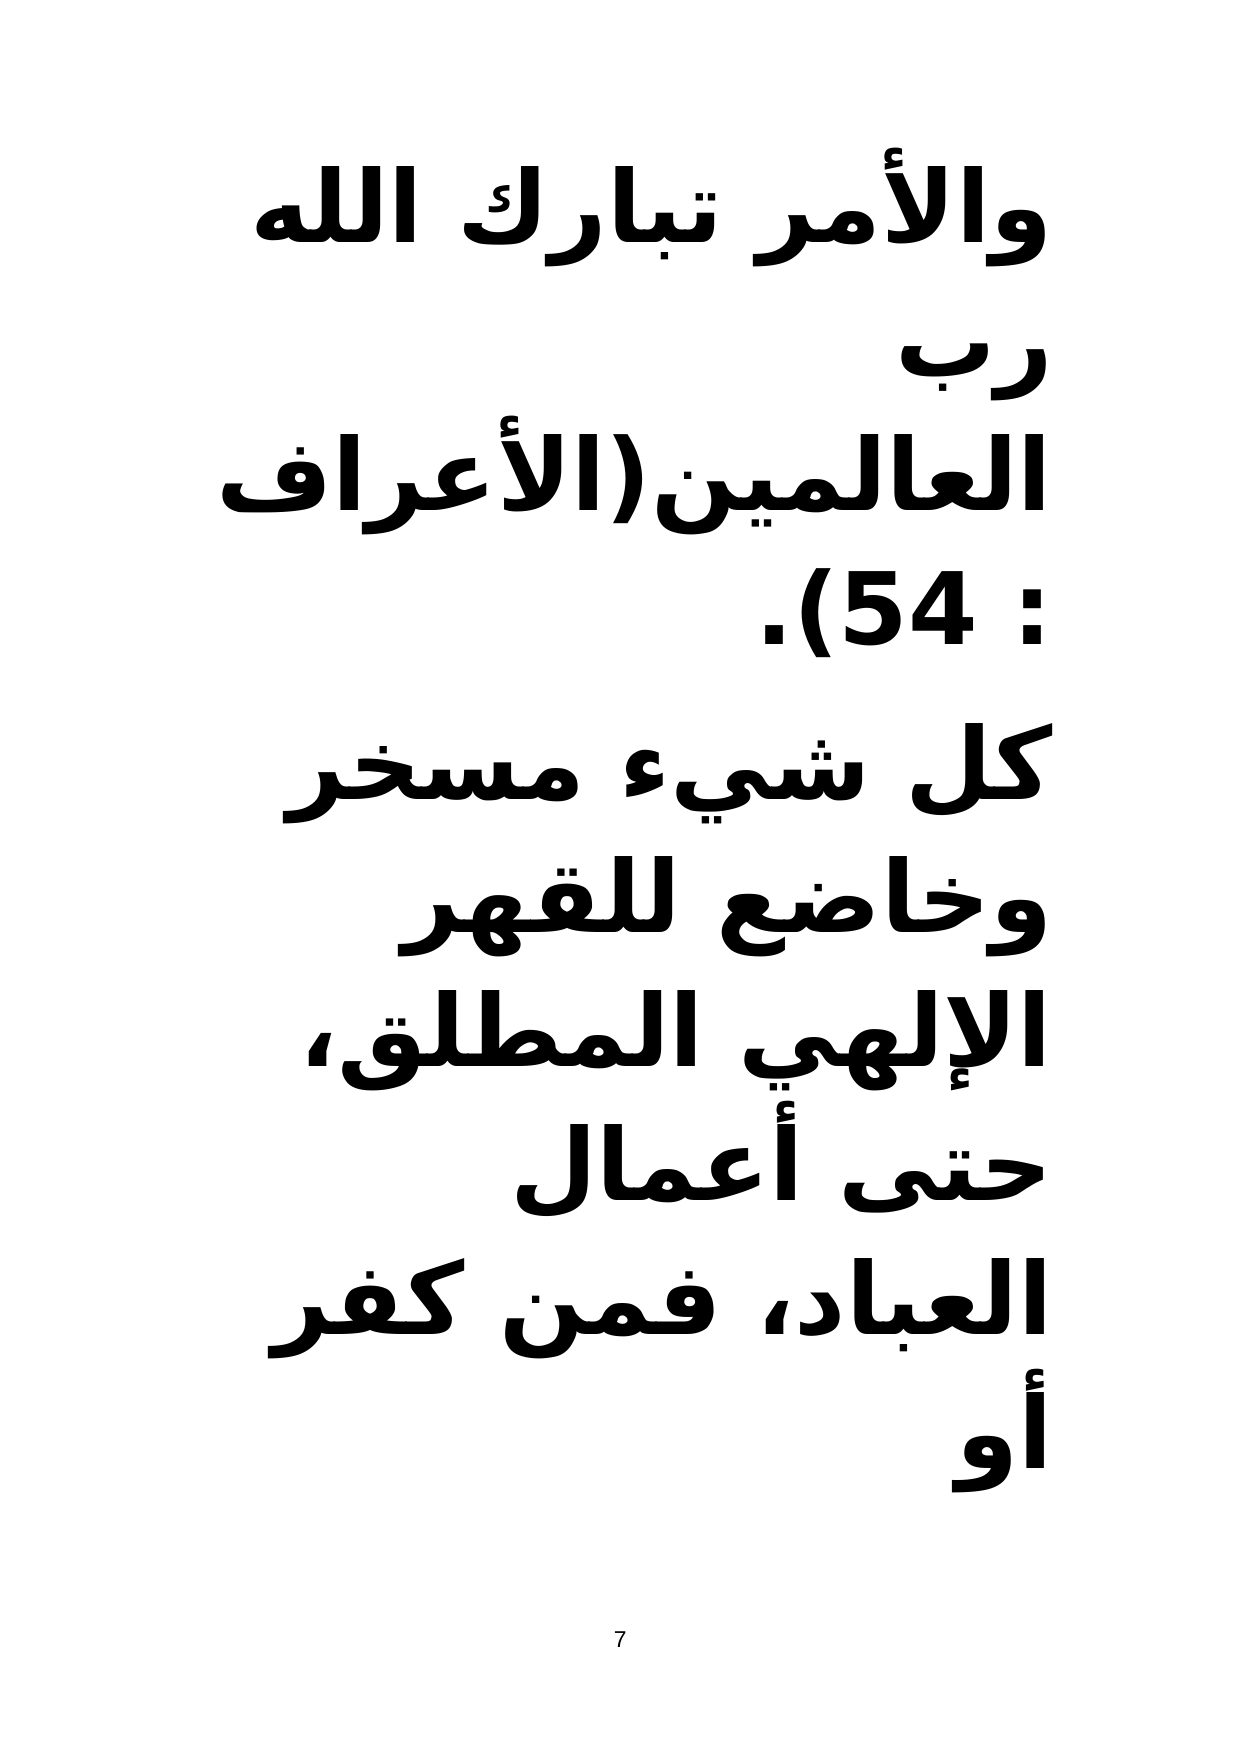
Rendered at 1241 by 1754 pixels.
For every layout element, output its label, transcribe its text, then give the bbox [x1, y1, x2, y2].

text كل شيء مسخر وخاضع للقهر الإلهي المطلق، حتى أعمال العباد، فمن كفر أو [187, 706, 1053, 1492]
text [187, 150, 1053, 668]
